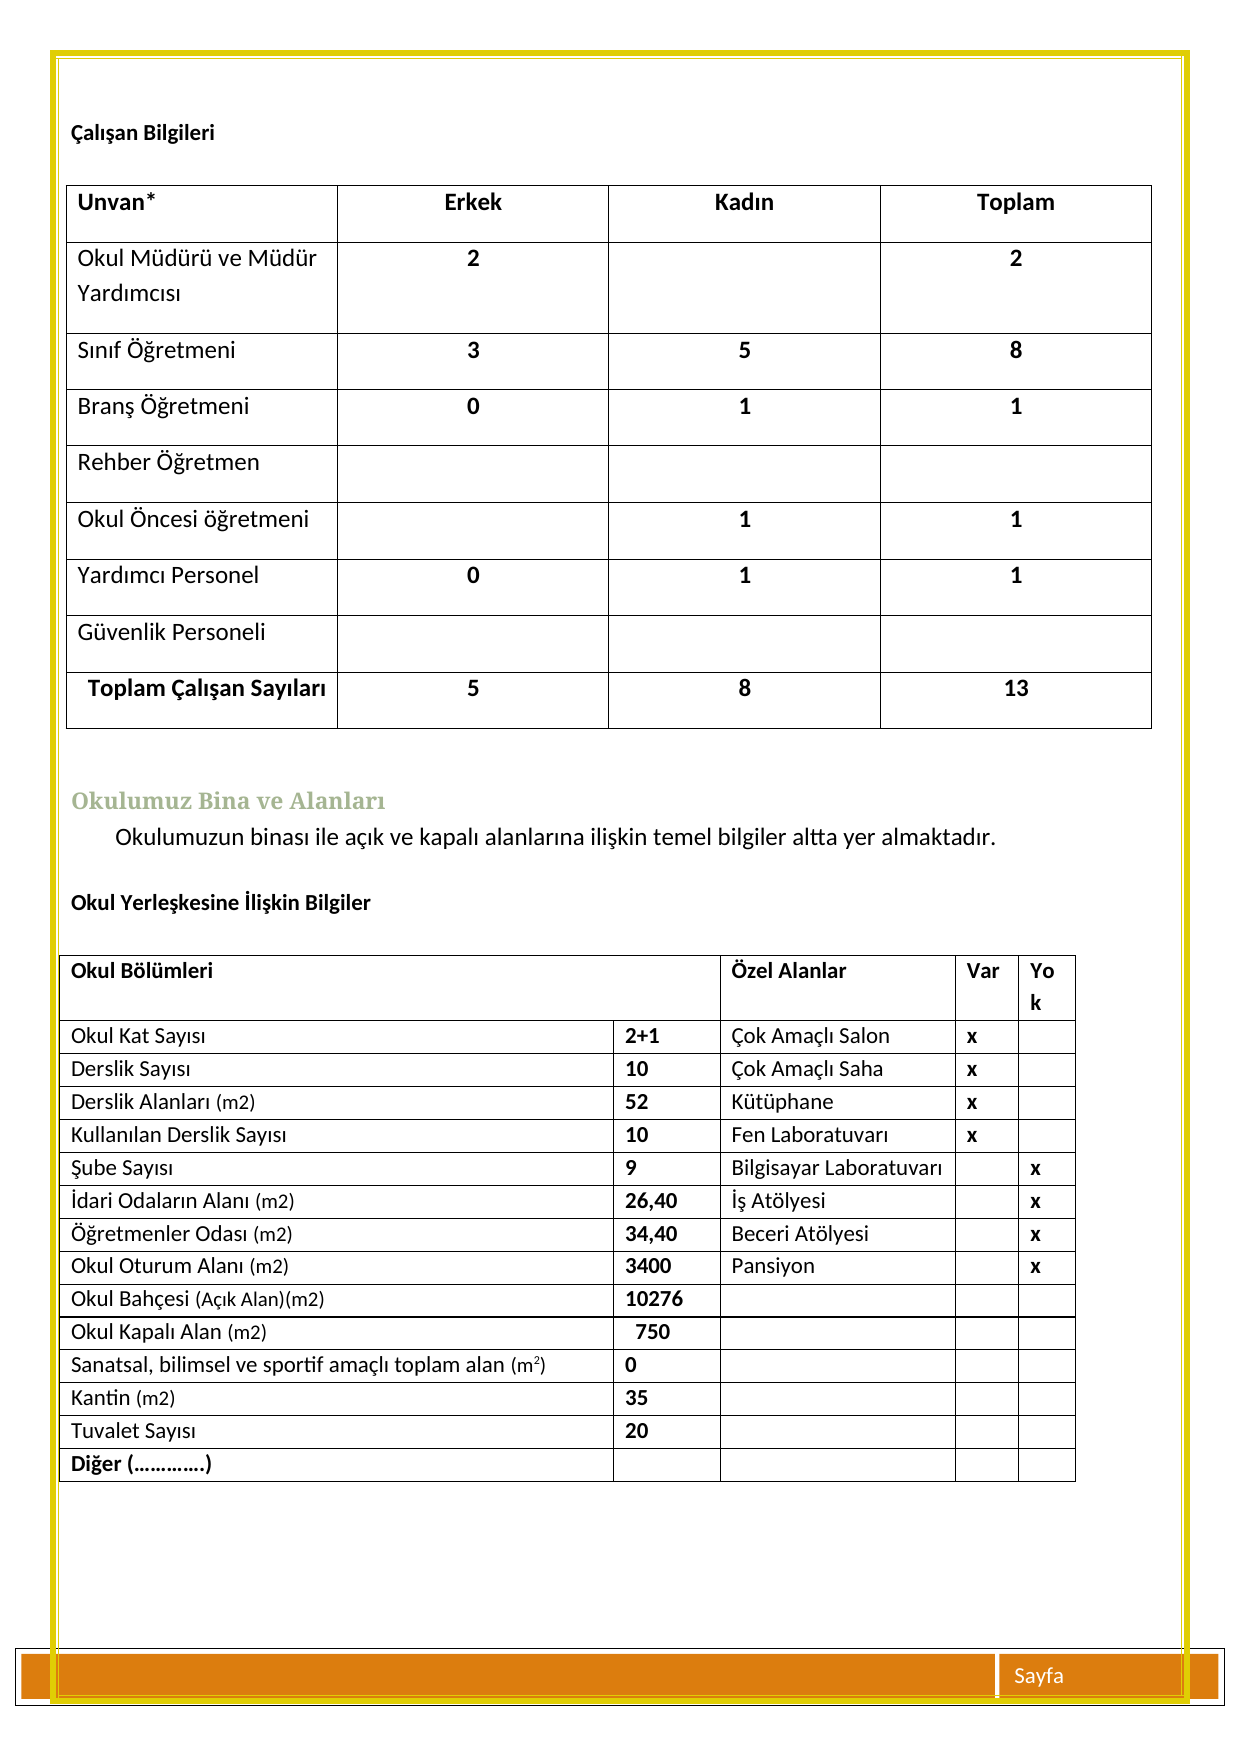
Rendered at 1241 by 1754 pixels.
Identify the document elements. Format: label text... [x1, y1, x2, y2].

table_cell Okul Oturum Alanı (m2) [60, 1252, 613, 1283]
table_cell 1 [609, 503, 880, 559]
table_cell 2 [881, 243, 1151, 333]
table_cell [1019, 1383, 1075, 1415]
table_cell [721, 1416, 955, 1448]
table_cell Güvenlik Personeli [67, 616, 337, 672]
table_header Kadın [609, 186, 880, 242]
table_cell [1019, 1285, 1075, 1316]
table_cell Pansiyon [721, 1252, 955, 1283]
table_cell x [1019, 1252, 1075, 1283]
table_cell [956, 1285, 1018, 1316]
table_cell 750 [614, 1318, 720, 1349]
table_cell [1019, 1416, 1075, 1448]
table_cell Derslik Alanları (m2) [60, 1087, 613, 1119]
table_cell x [1019, 1153, 1075, 1185]
table_cell [614, 1449, 720, 1481]
table_cell [609, 446, 880, 502]
table_cell [956, 1153, 1018, 1185]
table_cell [956, 1350, 1018, 1382]
table_cell Okul Müdürü ve Müdür Yardımcısı [67, 243, 337, 333]
table_cell 1 [881, 560, 1151, 615]
table_cell Toplam Çalışan Sayıları [67, 673, 337, 728]
table_cell 0 [338, 560, 608, 615]
table_cell Branş Öğretmeni [67, 390, 337, 445]
table_cell [1019, 1449, 1075, 1481]
table_cell 1 [881, 503, 1151, 559]
table_cell x [956, 1087, 1018, 1119]
table_cell Derslik Sayısı [60, 1054, 613, 1086]
table_header Özel Alanlar [721, 956, 955, 1020]
table_cell Rehber Öğretmen [67, 446, 337, 502]
subtitle Okulumuz Bina ve Alanları [71, 785, 1152, 816]
table_cell x [956, 1120, 1018, 1152]
table_cell [1019, 1021, 1075, 1053]
table_cell 5 [609, 334, 880, 389]
table_cell Kantin (m2) [60, 1383, 613, 1415]
table_cell Öğretmenler Odası (m2) [60, 1219, 613, 1251]
table_cell [956, 1383, 1018, 1415]
table_cell Okul Kapalı Alan (m2) [60, 1318, 613, 1349]
table_cell [881, 616, 1151, 672]
table_cell [956, 1219, 1018, 1251]
table_cell İdari Odaların Alanı (m2) [60, 1186, 613, 1218]
table_cell 26,40 [614, 1186, 720, 1218]
table_cell x [956, 1021, 1018, 1053]
table_cell Diğer (………….) [60, 1449, 613, 1481]
table_cell Okul Bahçesi (Açık Alan)(m2) [60, 1285, 613, 1316]
table_cell [956, 1416, 1018, 1448]
table_cell 2+1 [614, 1021, 720, 1053]
table_cell 8 [609, 673, 880, 728]
table_cell [881, 446, 1151, 502]
table_cell 34,40 [614, 1219, 720, 1251]
table_cell [1019, 1120, 1075, 1152]
table_cell Yardımcı Personel [67, 560, 337, 615]
table_header Okul Bölümleri [60, 956, 720, 1020]
table_cell 9 [614, 1153, 720, 1185]
table_cell Şube Sayısı [60, 1153, 613, 1185]
table_cell Sanatsal, bilimsel ve sportif amaçlı toplam alan (m2) [60, 1350, 613, 1382]
table_cell [956, 1186, 1018, 1218]
table_cell [1019, 1054, 1075, 1086]
table_cell x [1019, 1186, 1075, 1218]
table_header Var [956, 956, 1018, 1020]
table_cell Kütüphane [721, 1087, 955, 1119]
text Çalışan Bilgileri [71, 118, 1152, 146]
table_cell 13 [881, 673, 1151, 728]
table_cell Tuvalet Sayısı [60, 1416, 613, 1448]
table_cell [721, 1318, 955, 1349]
table_cell Çok Amaçlı Saha [721, 1054, 955, 1086]
table_cell [338, 446, 608, 502]
text Okul Yerleşkesine İlişkin Bilgiler [71, 888, 1152, 916]
table_cell 20 [614, 1416, 720, 1448]
table_header Erkek [338, 186, 608, 242]
table_cell [956, 1449, 1018, 1481]
table_cell 0 [614, 1350, 720, 1382]
table_header Yok [1019, 956, 1075, 1020]
table_cell 52 [614, 1087, 720, 1119]
table_cell Beceri Atölyesi [721, 1219, 955, 1251]
table_cell Okul Kat Sayısı [60, 1021, 613, 1053]
table_cell Fen Laboratuvarı [721, 1120, 955, 1152]
table_cell [1019, 1087, 1075, 1119]
table_cell [609, 616, 880, 672]
table_cell [338, 503, 608, 559]
table_cell [721, 1449, 955, 1481]
table_cell 10 [614, 1120, 720, 1152]
table_cell x [956, 1054, 1018, 1086]
table_cell [338, 616, 608, 672]
table_cell 10 [614, 1054, 720, 1086]
table_cell [1019, 1350, 1075, 1382]
table_cell [956, 1252, 1018, 1283]
table_cell 1 [609, 560, 880, 615]
table_cell 5 [338, 673, 608, 728]
table_cell Çok Amaçlı Salon [721, 1021, 955, 1053]
table_cell 8 [881, 334, 1151, 389]
table_cell İş Atölyesi [721, 1186, 955, 1218]
table_cell Kullanılan Derslik Sayısı [60, 1120, 613, 1152]
table_cell 0 [338, 390, 608, 445]
table_cell 1 [609, 390, 880, 445]
table_cell 3400 [614, 1252, 720, 1283]
table_cell Bilgisayar Laboratuvarı [721, 1153, 955, 1185]
table_cell 1 [881, 390, 1151, 445]
table_header Unvan* [67, 186, 337, 242]
table_cell x [1019, 1219, 1075, 1251]
table_cell 10276 [614, 1285, 720, 1316]
table_cell Sınıf Öğretmeni [67, 334, 337, 389]
table_cell [1019, 1318, 1075, 1349]
table_cell 3 [338, 334, 608, 389]
table_cell [721, 1383, 955, 1415]
table_cell [721, 1350, 955, 1382]
table_cell [609, 243, 880, 333]
table_cell [956, 1318, 1018, 1349]
table_header Toplam [881, 186, 1151, 242]
table_cell 2 [338, 243, 608, 333]
text Okulumuzun binası ile açık ve kapalı alanlarına ilişkin temel bilgiler altta yer almaktadır. [71, 821, 1152, 851]
table_cell [721, 1285, 955, 1316]
table_cell 35 [614, 1383, 720, 1415]
table_cell Okul Öncesi öğretmeni [67, 503, 337, 559]
